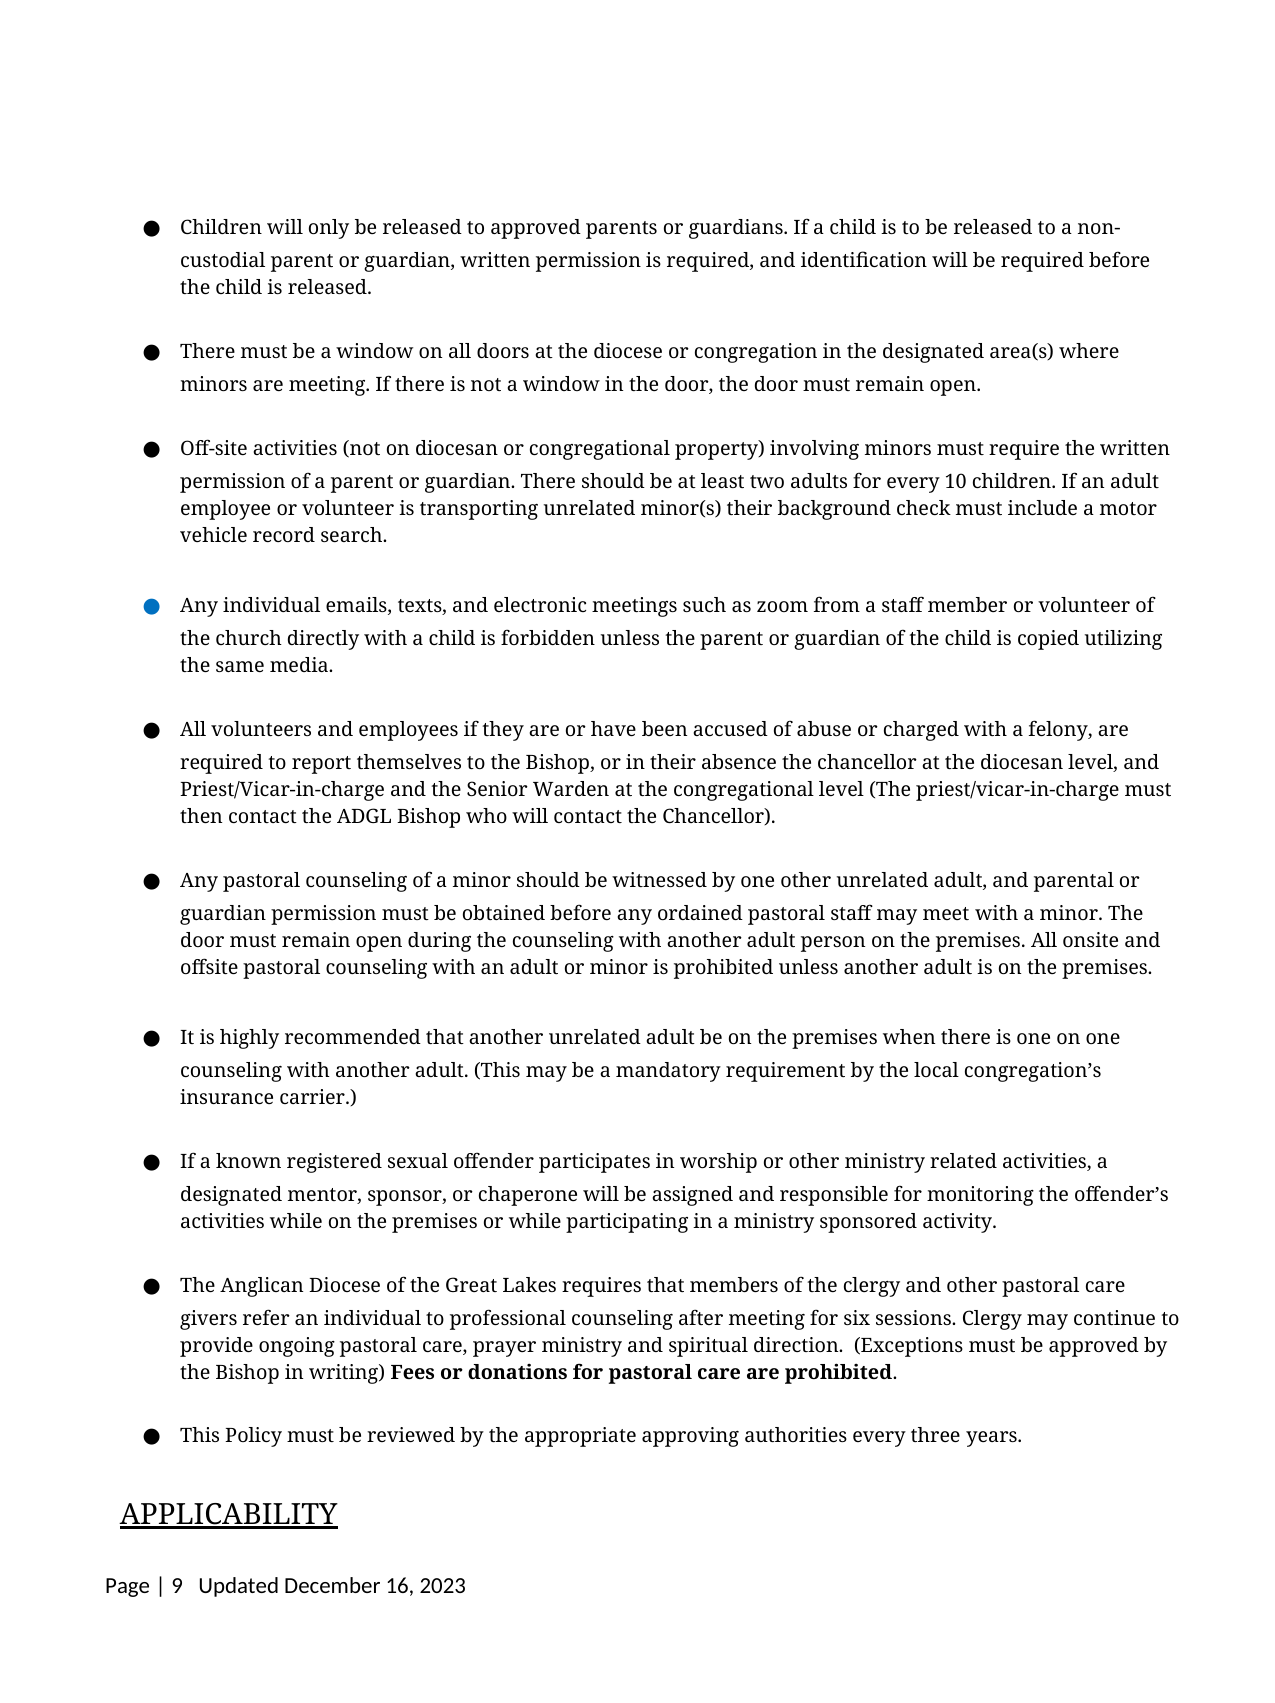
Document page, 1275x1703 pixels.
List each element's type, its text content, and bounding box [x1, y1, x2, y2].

list All volunteers and employees if they are or have been accused of abuse or charged with a felony, are required to report themselves to the Bishop, or in their absence the chancellor at the diocesan level, and Priest/Vicar-in-charge and the Senior Warden at the congregational level (The priest/vicar-in-charge must then contact the ADGL Bishop who will contact the Chancellor). [142, 706, 1185, 829]
list Any individual emails, texts, and electronic meetings such as zoom from a staff member or volunteer of the church directly with a child is forbidden unless the parent or guardian of the child is copied utilizing the same media. [142, 582, 1185, 679]
list This Policy must be reviewed by the appropriate approving authorities every three years. [142, 1412, 1185, 1454]
list The Anglican Diocese of the Great Lakes requires that members of the clergy and other pastoral care givers refer an individual to professional counseling after meeting for six sessions. Clergy may continue to provide ongoing pastoral care, prayer ministry and spiritual direction. (Exceptions must be approved by the Bishop in writing) Fees or donations for pastoral care are prohibited. [142, 1261, 1185, 1385]
list Children will only be released to approved parents or guardians. If a child is to be released to a non-custodial parent or guardian, written permission is required, and identification will be required before the child is released. [142, 204, 1185, 301]
list There must be a window on all doors at the diocese or congregation in the designated area(s) where minors are meeting. If there is not a window in the door, the door must remain open. [142, 328, 1185, 397]
list If a known registered sexual offender participates in worship or other ministry related activities, a designated mentor, sponsor, or chaperone will be assigned and responsible for monitoring the offender’s activities while on the premises or while participating in a ministry sponsored activity. [142, 1138, 1185, 1234]
list Off-site activities (not on diocesan or congregational property) involving minors must require the written permission of a parent or guardian. There should be at least two adults for every 10 children. If an adult employee or volunteer is transporting unrelated minor(s) their background check must include a motor vehicle record search. [142, 424, 1185, 548]
text APPLICABILITY [105, 1493, 1185, 1533]
list Any pastoral counseling of a minor should be witnessed by one other unrelated adult, and parental or guardian permission must be obtained before any ordained pastoral staff may meet with a minor. The door must remain open during the counseling with another adult person on the premises. All onsite and offsite pastoral counseling with an adult or minor is prohibited unless another adult is on the premises. [142, 856, 1185, 980]
list It is highly recommended that another unrelated adult be on the premises when there is one on one counseling with another adult. (This may be a mandatory requirement by the local congregation’s insurance carrier.) [142, 1014, 1185, 1111]
